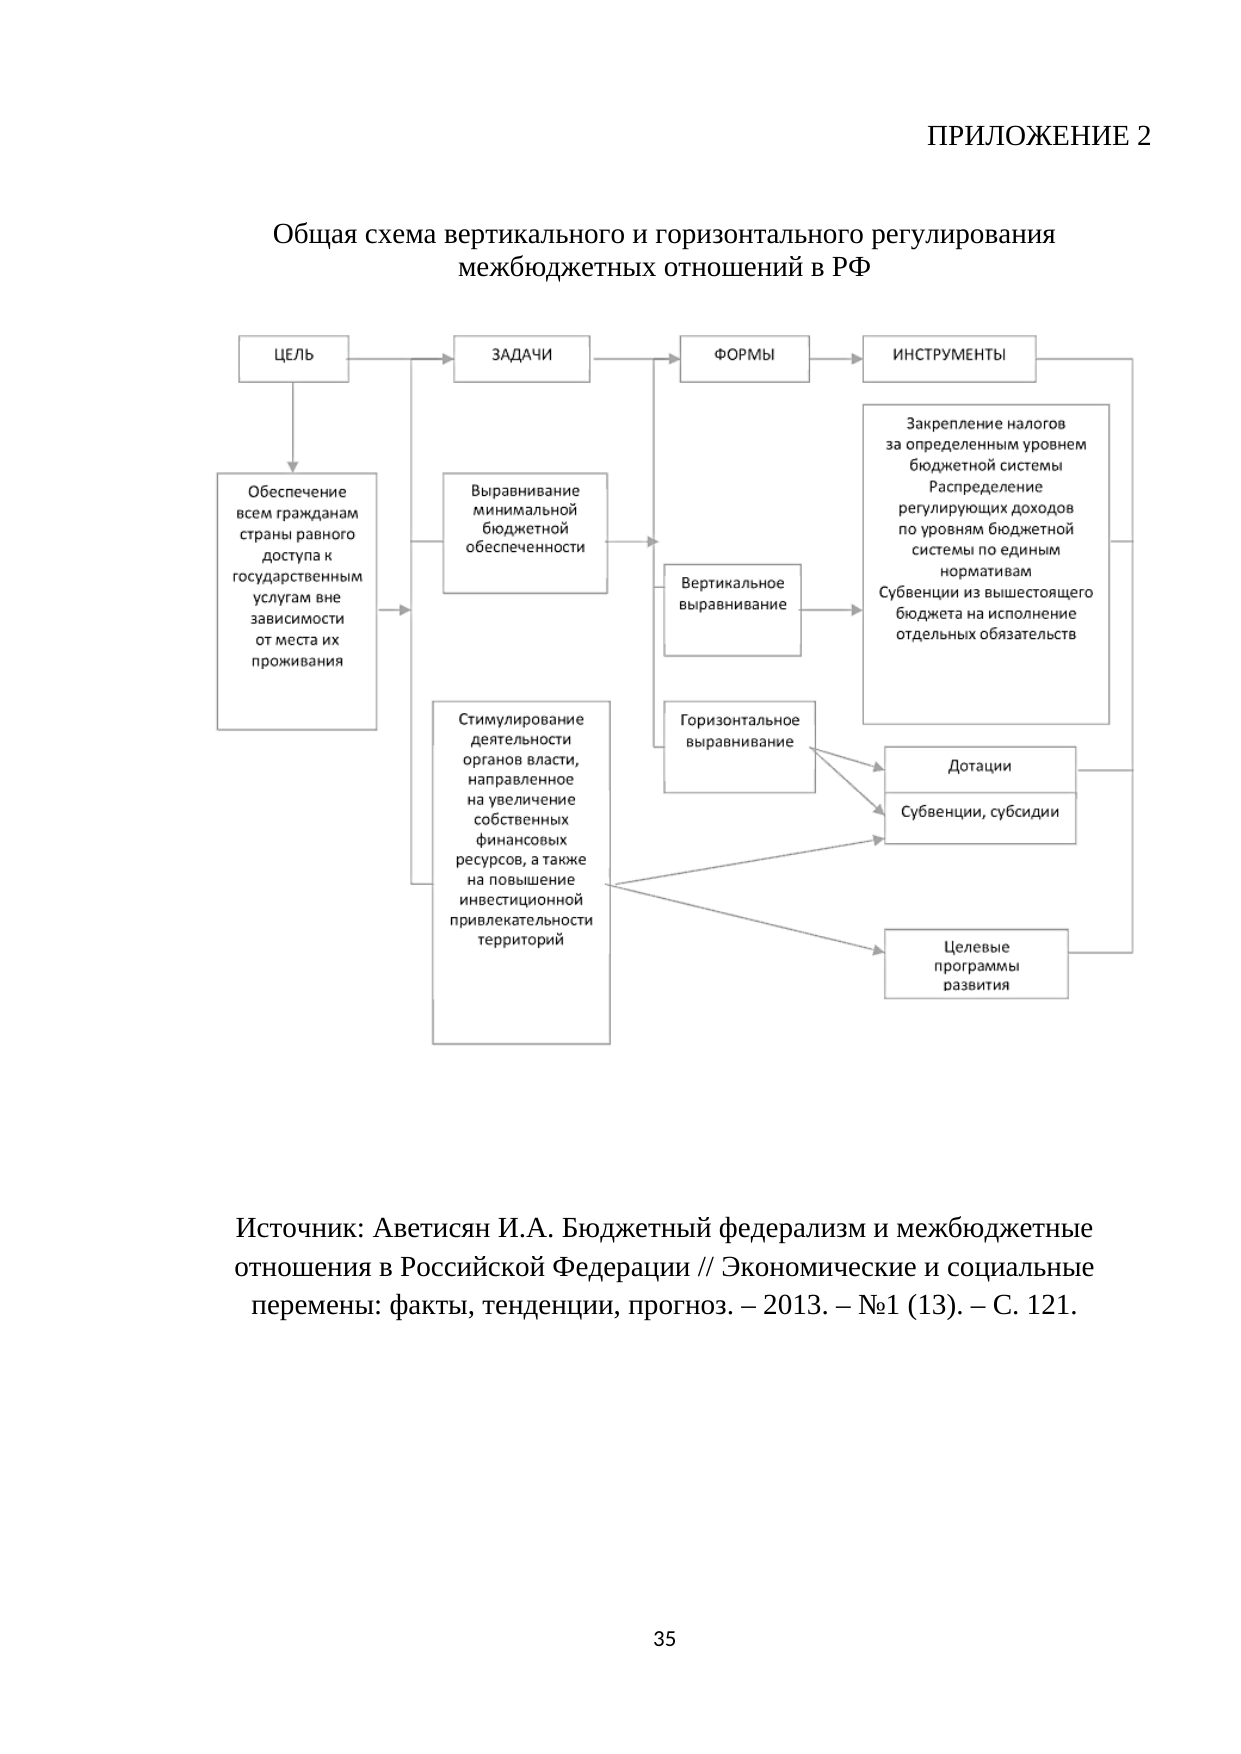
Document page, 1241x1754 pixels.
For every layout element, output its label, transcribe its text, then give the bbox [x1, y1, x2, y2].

text межбюджетных отношений в РФ [177, 249, 1152, 283]
text Общая схема вертикального и горизонтального регулирования [177, 216, 1152, 249]
text ПРИЛОЖЕНИЕ 2 [177, 118, 1152, 152]
text Источник: Аветисян И.А. Бюджетный федерализм и межбюджетные отношения в Российской Федерации // Экономические и социальные перемены: факты, тенденции, прогноз. – 2013. – №1 (13). – С. 121. [177, 1210, 1152, 1321]
picture [177, 321, 1172, 1088]
